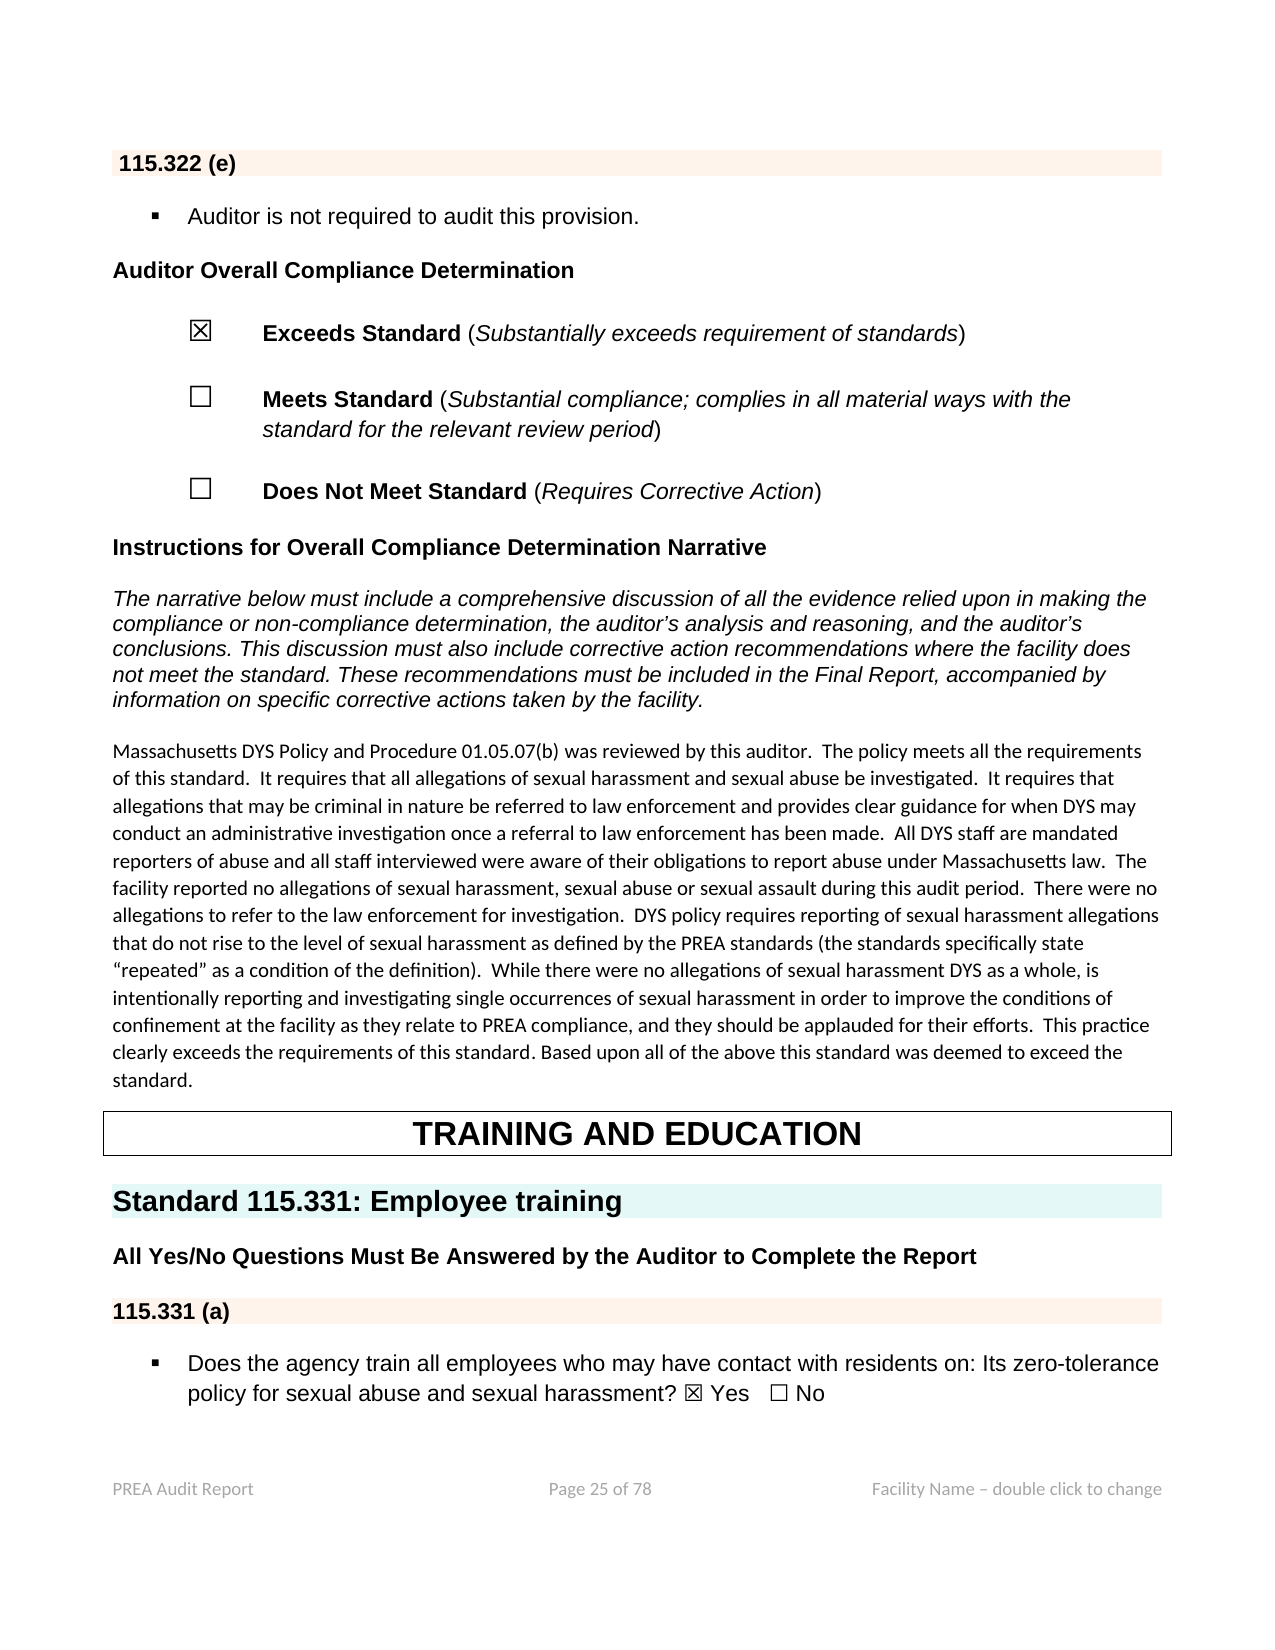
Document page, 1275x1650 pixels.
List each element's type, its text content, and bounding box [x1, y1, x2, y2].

text 115.331 (a) [112, 1298, 1162, 1324]
text TRAINING AND EDUCATION [104, 1112, 1171, 1155]
text Exceeds Standard (Substantially exceeds requirement of standards) [187, 310, 1162, 349]
text Instructions for Overall Compliance Determination Narrative [112, 534, 1162, 561]
text Does Not Meet Standard (Requires Corrective Action) [187, 468, 1162, 508]
text Massachusetts DYS Policy and Procedure 01.05.07(b) was reviewed by this auditor. The policy meets all the requirements of this standard. It requires that all allegations of sexual harassment and sexual abuse be investigated. It requires that allegations that may be criminal in nature be referred to law enforcement and provides clear guidance for when DYS may conduct an administrative investigation once a referral to law enforcement has been made. All DYS staff are mandated reporters of abuse and all staff interviewed were aware of their obligations to report abuse under Massachusetts law. The facility reported no allegations of sexual harassment, sexual abuse or sexual assault during this audit period. There were no allegations to refer to the law enforcement for investigation. DYS policy requires reporting of sexual harassment allegations that do not rise to the level of sexual harassment as defined by the PREA standards (the standards specifically state “repeated” as a condition of the definition). While there were no allegations of sexual harassment DYS as a whole, is intentionally reporting and investigating single occurrences of sexual harassment in order to improve the conditions of confinement at the facility as they relate to PREA compliance, and they should be applauded for their efforts. This practice clearly exceeds the requirements of this standard. Based upon all of the above this standard was deemed to exceed the standard. [112, 738, 1162, 1092]
text 115.322 (e) [112, 150, 1162, 176]
text Auditor Overall Compliance Determination [112, 257, 1162, 283]
list Does the agency train all employees who may have contact with residents on: Its zero-tolerance policy for sexual abuse and sexual harassment? Yes No [150, 1350, 1162, 1408]
text Meets Standard (Substantial compliance; complies in all material ways with the standard for the relevant review period) [187, 376, 1162, 442]
text All Yes/No Questions Must Be Answered by the Auditor to Complete the Report [112, 1243, 1162, 1269]
text Standard 115.331: Employee training [112, 1184, 1162, 1218]
text The narrative below must include a comprehensive discussion of all the evidence relied upon in making the compliance or non-compliance determination, the auditor’s analysis and reasoning, and the auditor’s conclusions. This discussion must also include corrective action recommendations where the facility does not meet the standard. These recommendations must be included in the Final Report, accompanied by information on specific corrective actions taken by the facility. [112, 586, 1162, 712]
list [150, 203, 1162, 229]
